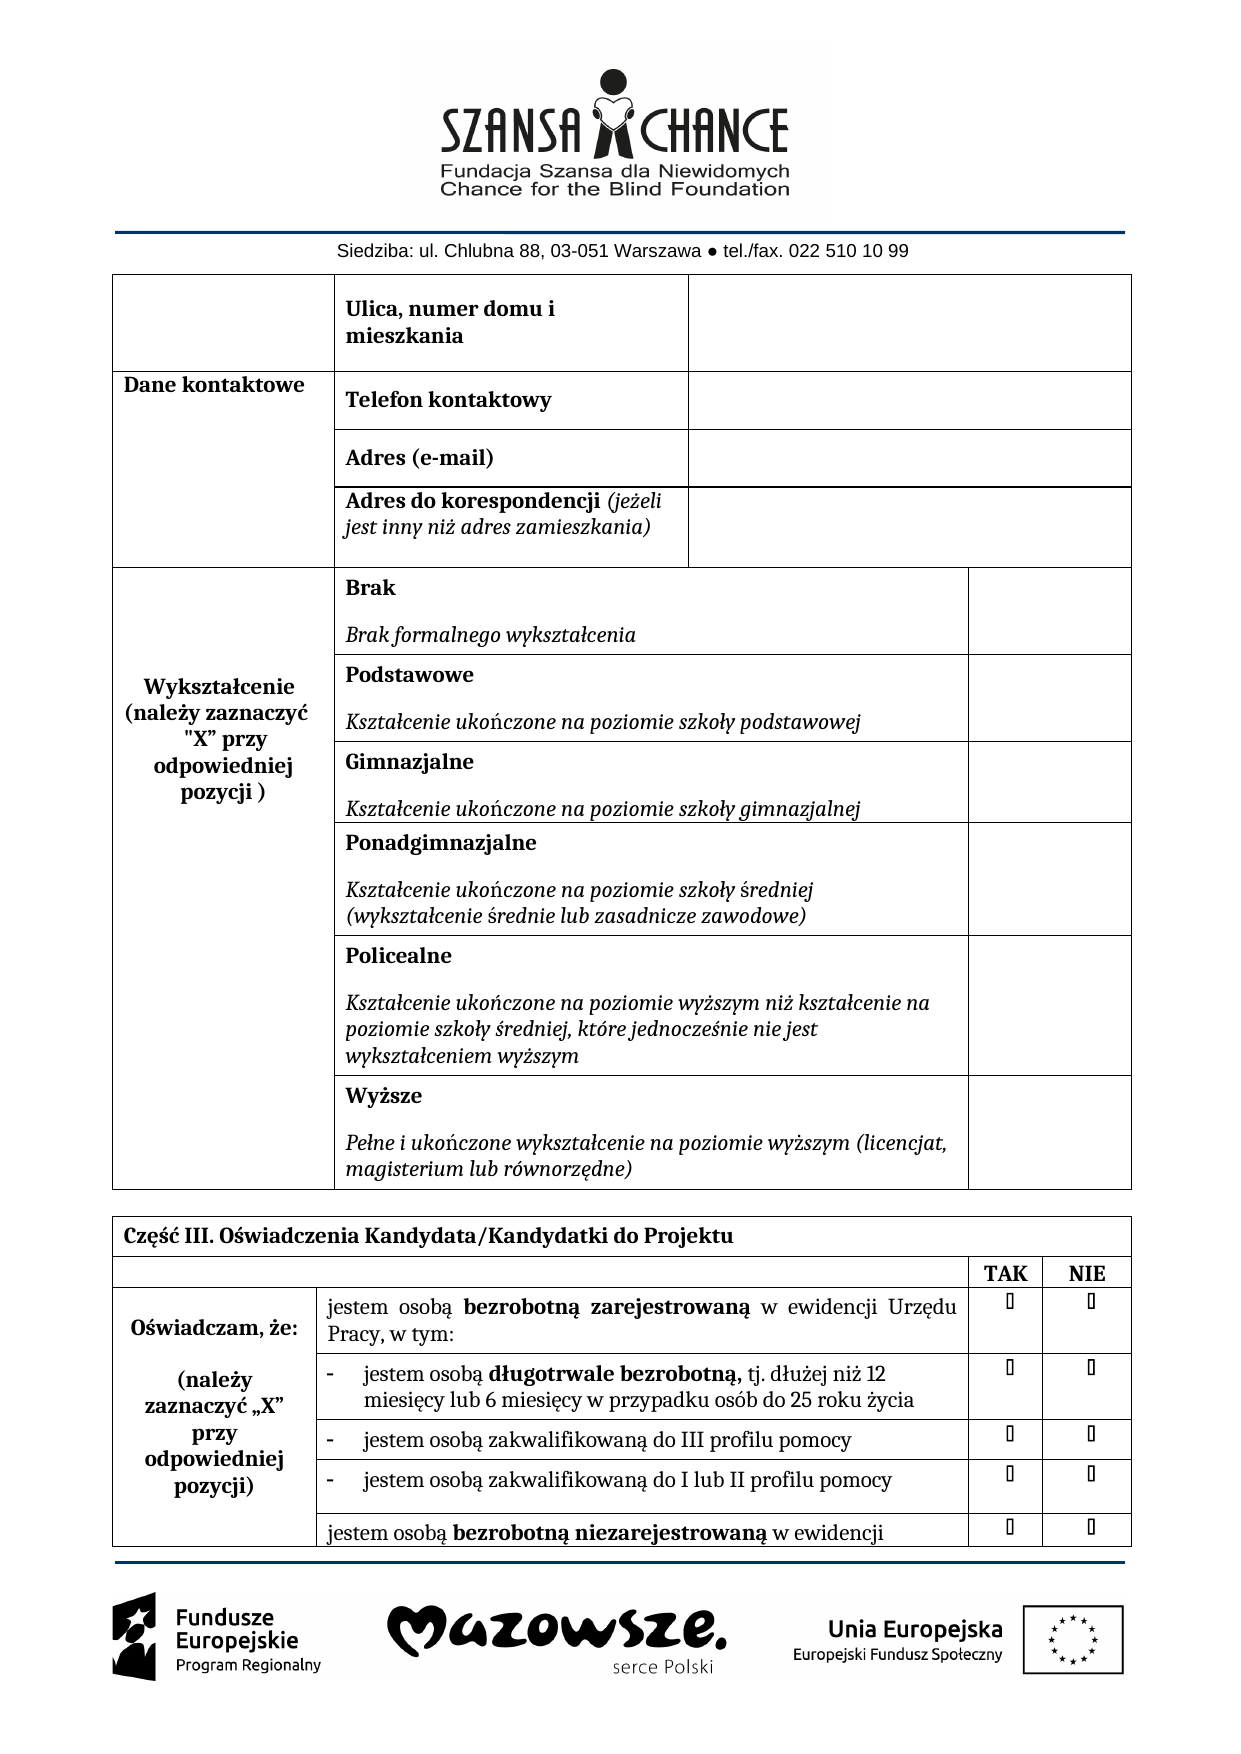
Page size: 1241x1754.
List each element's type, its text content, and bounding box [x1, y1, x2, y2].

table_cell [1043, 1514, 1131, 1546]
table_cell Gimnazjalne Kształcenie ukończone na poziomie szkoły gimnazjalnej [335, 742, 968, 822]
table_cell [689, 372, 1131, 429]
table_cell Ponadgimnazjalne Kształcenie ukończone na poziomie szkoły średniej (wykształcenie średnie lub zasadnicze zawodowe) [335, 823, 968, 935]
table_cell [1043, 1460, 1131, 1512]
table_cell [969, 742, 1131, 822]
table_cell [113, 1257, 968, 1287]
table_cell [1043, 1354, 1131, 1419]
table_cell [969, 568, 1131, 654]
table_cell Wykształcenie (należy zaznaczyć "X” przy odpowiedniej pozycji ) [113, 568, 334, 1189]
table_cell [969, 1076, 1131, 1189]
table_cell Oświadczam, że: (należy zaznaczyć „X” przy odpowiedniej pozycji) Oświadczam, że: (należy zaznaczyć „X” przy odpowiedniej pozycji) Oświadczam, że: (należy zaznaczyć „X” przy odpowiedniej pozycji) [113, 1288, 316, 1546]
table_cell Wyższe Pełne i ukończone wykształcenie na poziomie wyższym (licencjat, magisterium lub równorzędne) [335, 1076, 968, 1189]
table_cell [689, 488, 1131, 567]
table_cell [969, 655, 1131, 741]
table_cell Policealne Kształcenie ukończone na poziomie wyższym niż kształcenie na poziomie szkoły średniej, które jednocześnie nie jest wykształceniem wyższym [335, 936, 968, 1075]
table_cell TAK [969, 1257, 1042, 1287]
table_header Część III. Oświadczenia Kandydata/Kandydatki do Projektu [113, 1217, 1131, 1256]
table_cell NIE [1043, 1257, 1131, 1287]
picture [399, 44, 831, 219]
table_cell jestem osobą bezrobotną zarejestrowaną w ewidencji Urzędu Pracy, w tym: [317, 1288, 968, 1353]
table_cell Dane kontaktowe [113, 372, 334, 567]
table_cell [689, 430, 1131, 486]
table_cell [969, 936, 1131, 1075]
table_cell [969, 1354, 1042, 1419]
table_cell [1043, 1420, 1131, 1459]
table_cell jestem osobą zakwalifikowaną do I lub II profilu pomocy [317, 1460, 968, 1512]
table_cell [1043, 1288, 1131, 1353]
table_cell Brak Brak formalnego wykształcenia [335, 568, 968, 654]
table_cell [969, 1420, 1042, 1459]
table_cell jestem osobą zakwalifikowaną do III profilu pomocy [317, 1420, 968, 1459]
picture [112, 1592, 1128, 1681]
table_cell [969, 823, 1131, 935]
table_cell Telefon kontaktowy [335, 372, 688, 429]
table_cell Adres do korespondencji (jeżeli jest inny niż adres zamieszkania) [335, 488, 688, 567]
table_cell [969, 1514, 1042, 1546]
table_cell Ulica, numer domu i mieszkania [335, 275, 688, 371]
table_cell jestem osobą długotrwale bezrobotną, tj. dłużej niż 12 miesięcy lub 6 miesięcy w przypadku osób do 25 roku życia [317, 1354, 968, 1419]
table_cell Podstawowe Kształcenie ukończone na poziomie szkoły podstawowej [335, 655, 968, 741]
table_cell [689, 275, 1131, 371]
table_cell [969, 1288, 1042, 1353]
table_cell [969, 1460, 1042, 1512]
table_cell jestem osobą bezrobotną niezarejestrowaną w ewidencji Urzędu Pracy, w tym: [317, 1514, 968, 1546]
table_cell Adres (e-mail) [335, 430, 688, 486]
